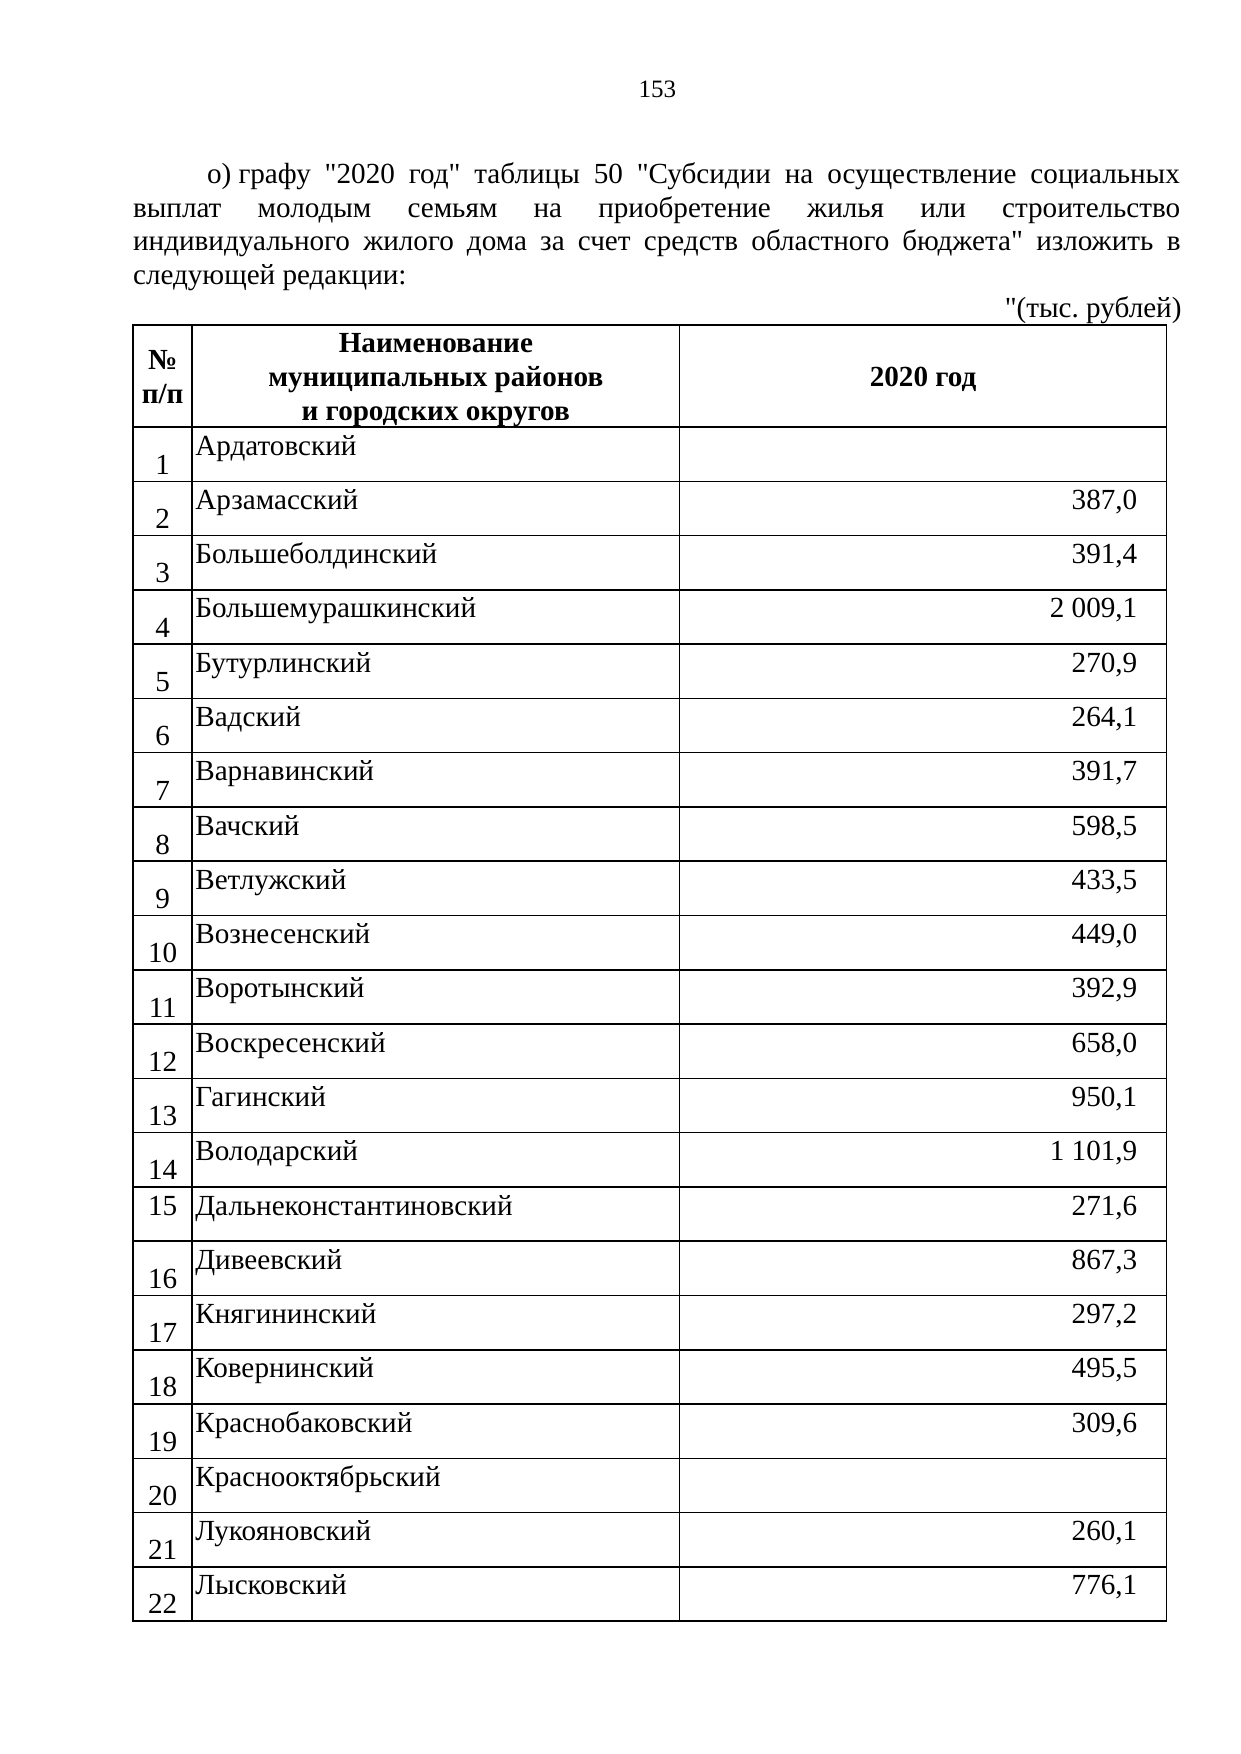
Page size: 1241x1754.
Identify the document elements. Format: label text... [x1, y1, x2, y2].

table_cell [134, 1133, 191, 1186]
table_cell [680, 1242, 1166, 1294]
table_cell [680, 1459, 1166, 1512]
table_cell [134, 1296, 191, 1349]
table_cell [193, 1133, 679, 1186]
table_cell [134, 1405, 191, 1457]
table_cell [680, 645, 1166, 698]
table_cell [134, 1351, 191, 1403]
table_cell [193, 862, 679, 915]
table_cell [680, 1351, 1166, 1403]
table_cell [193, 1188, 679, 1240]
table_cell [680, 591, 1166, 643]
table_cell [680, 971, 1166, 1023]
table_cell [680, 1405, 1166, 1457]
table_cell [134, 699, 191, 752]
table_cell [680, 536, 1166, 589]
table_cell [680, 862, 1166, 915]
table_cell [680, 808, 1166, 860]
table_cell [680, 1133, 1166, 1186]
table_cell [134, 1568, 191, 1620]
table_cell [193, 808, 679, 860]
text "(тыс. рублей) [133, 291, 1181, 324]
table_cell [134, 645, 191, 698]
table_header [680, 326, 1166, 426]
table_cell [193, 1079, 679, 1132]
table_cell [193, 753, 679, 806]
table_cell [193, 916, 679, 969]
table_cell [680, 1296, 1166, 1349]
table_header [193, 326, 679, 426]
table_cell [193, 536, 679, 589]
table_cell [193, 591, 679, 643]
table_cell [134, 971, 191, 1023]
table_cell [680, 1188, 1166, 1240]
text о) графу "2020 год" таблицы 50 "Субсидии на осуществление социальных выплат молодым семьям на приобретение жилья или строительство индивидуального жилого дома за счет средств областного бюджета" изложить в следующей редакции: [133, 156, 1181, 291]
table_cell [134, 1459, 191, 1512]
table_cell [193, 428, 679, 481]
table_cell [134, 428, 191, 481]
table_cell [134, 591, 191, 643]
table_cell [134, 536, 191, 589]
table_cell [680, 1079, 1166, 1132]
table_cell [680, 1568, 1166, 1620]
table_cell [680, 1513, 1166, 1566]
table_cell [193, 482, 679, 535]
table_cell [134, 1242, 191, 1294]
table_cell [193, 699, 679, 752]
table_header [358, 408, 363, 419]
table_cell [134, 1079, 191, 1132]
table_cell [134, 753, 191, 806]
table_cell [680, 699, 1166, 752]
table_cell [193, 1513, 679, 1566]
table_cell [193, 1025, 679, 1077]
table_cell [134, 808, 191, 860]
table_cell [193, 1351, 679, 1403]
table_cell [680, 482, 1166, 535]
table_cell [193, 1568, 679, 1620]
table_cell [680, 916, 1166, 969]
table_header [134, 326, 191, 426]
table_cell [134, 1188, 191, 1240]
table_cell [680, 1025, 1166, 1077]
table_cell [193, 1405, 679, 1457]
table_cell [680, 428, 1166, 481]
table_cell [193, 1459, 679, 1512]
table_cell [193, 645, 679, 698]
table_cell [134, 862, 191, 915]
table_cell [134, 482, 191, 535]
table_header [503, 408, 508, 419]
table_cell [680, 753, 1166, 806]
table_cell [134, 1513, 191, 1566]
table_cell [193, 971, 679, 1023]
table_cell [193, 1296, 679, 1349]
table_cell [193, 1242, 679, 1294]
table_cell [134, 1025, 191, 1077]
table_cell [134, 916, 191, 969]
